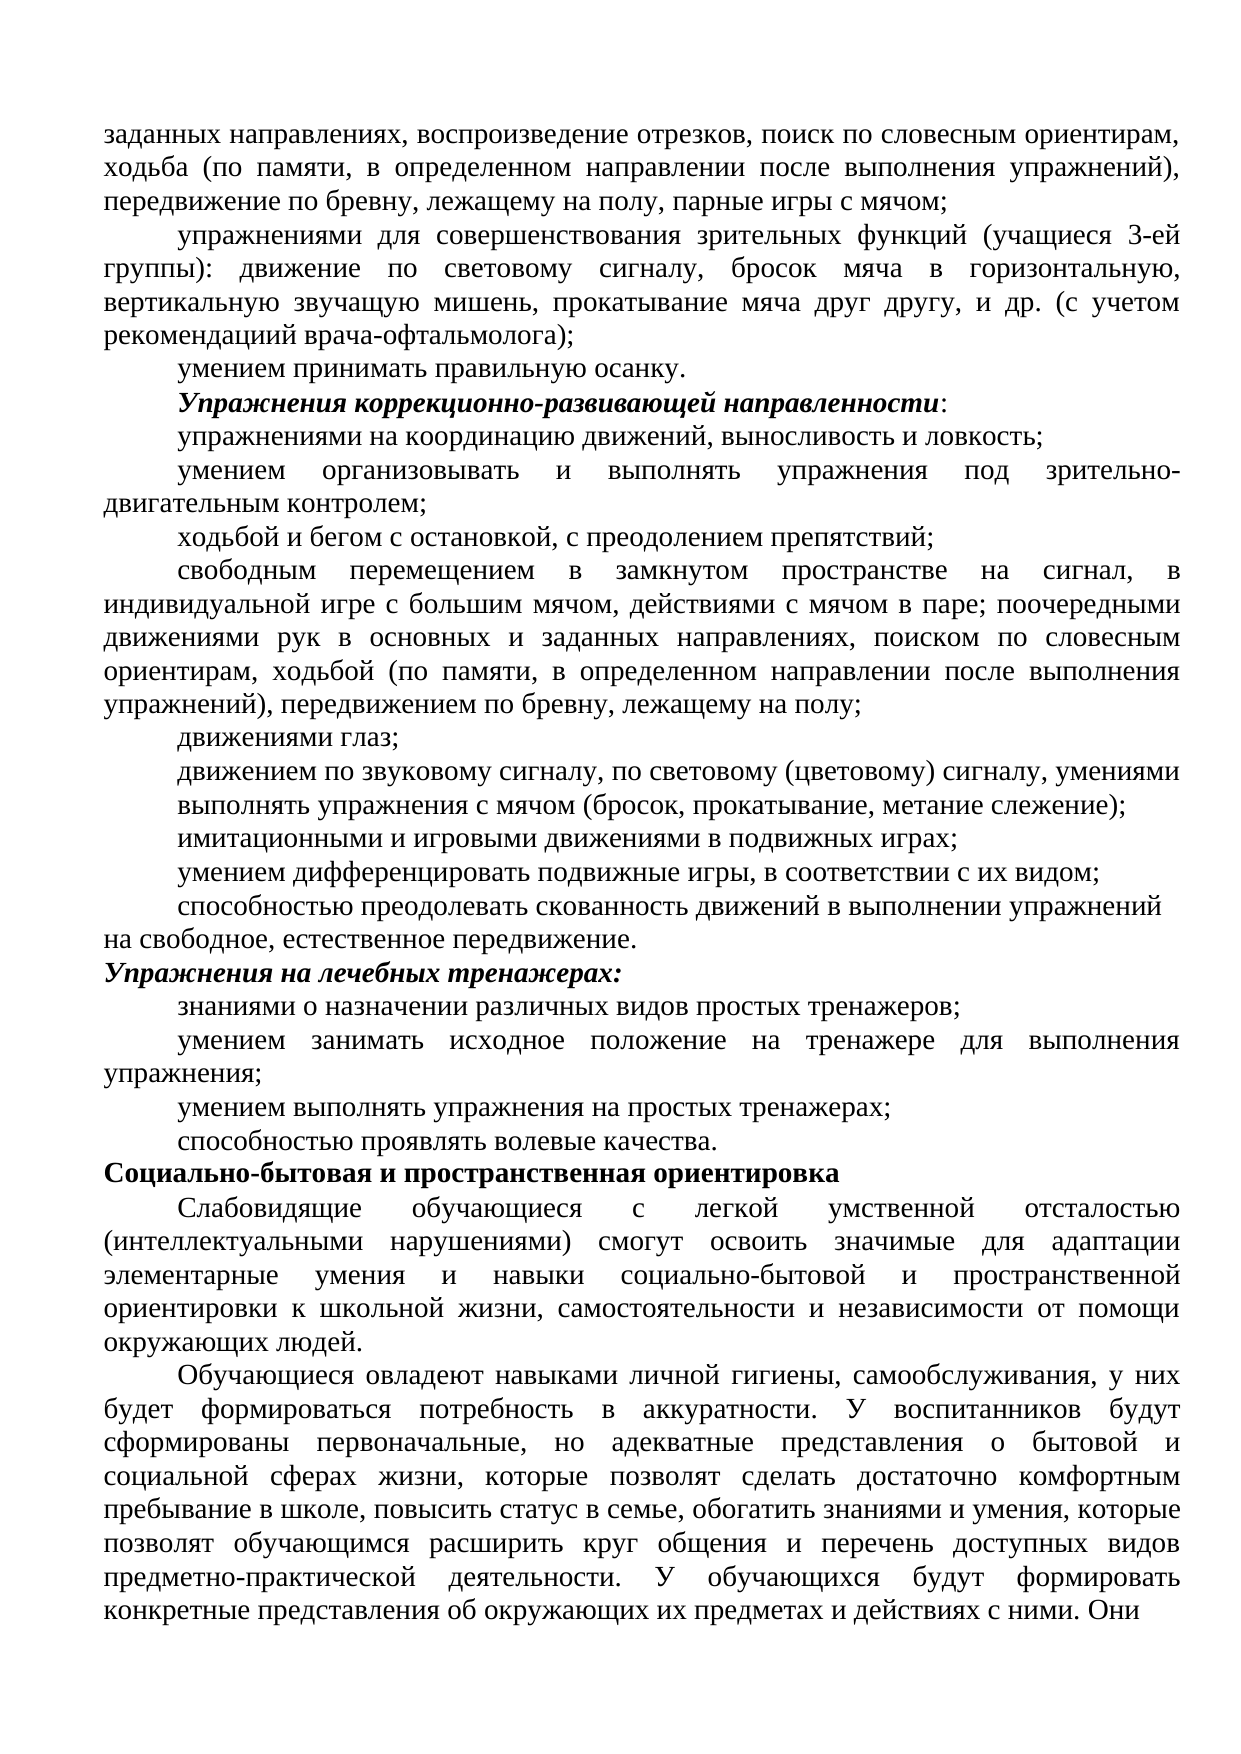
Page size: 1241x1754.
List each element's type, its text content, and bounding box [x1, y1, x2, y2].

text упражнениями для совершенствования зрительных функций (учащиеся 3-ей группы): движение по световому сигналу, бросок мяча в горизонтальную, вертикальную звучащую мишень, прокатывание мяча друг другу, и др. (с учетом рекомендациий врача-офтальмолога); [103, 217, 1182, 351]
subtitle Упражнения на лечебных тренажерах: [103, 955, 1209, 988]
text Обучающиеся овладеют навыками личной гигиены, самообслуживания, у них будет формироваться потребность в аккуратности. У воспитанников будут сформированы первоначальные, но адекватные представления о бытовой и социальной сферах жизни, которые позволят сделать достаточно комфортным пребывание в школе, повысить статус в семье, обогатить знаниями и умения, которые позволят обучающимся расширить круг общения и перечень доступных видов предметно-практической деятельности. У обучающихся будут формировать конкретные представления об окружающих их предметах и действиях с ними. Они [103, 1357, 1181, 1626]
text умением выполнять упражнения на простых тренажерах; способностью проявлять волевые качества. [177, 1089, 893, 1156]
text знаниями о назначении различных видов простых тренажеров; [177, 988, 1209, 1022]
text умением организовывать и выполнять упражнения под зрительно- двигательным контролем; [103, 452, 1182, 519]
text свободным перемещением в замкнутом пространстве на сигнал, в индивидуальной игре с большим мячом, действиями с мячом в паре; поочередными движениями рук в основных и заданных направлениях, поиском по словесным ориентирам, ходьбой (по памяти, в определенном направлении после выполнения упражнений), передвижением по бревну, лежащему на полу; [103, 552, 1182, 720]
text движением по звуковому сигналу, по световому (цветовому) сигналу, умениями выполнять упражнения с мячом (бросок, прокатывание, метание слежение); имитационными и игровыми движениями в подвижных играх; [177, 753, 1182, 854]
text на свободное, естественное передвижение. [103, 921, 1209, 955]
text умением дифференцировать подвижные игры, в соответствии с их видом; способностью преодолевать скованность движений в выполнении упражнений [177, 854, 1209, 921]
text ходьбой и бегом с остановкой, с преодолением препятствий; [177, 519, 1209, 552]
text заданных направлениях, воспроизведение отрезков, поиск по словесным ориентирам, ходьба (по памяти, в определенном направлении после выполнения упражнений), передвижение по бревну, лежащему на полу, парные игры с мячом; [103, 116, 1181, 217]
text Упражнения коррекционно-развивающей направленности: упражнениями на координацию движений, выносливость и ловкость; [177, 385, 1046, 452]
text движениями глаз; [177, 720, 1209, 753]
subtitle Социально-бытовая и пространственная ориентировка [103, 1156, 1209, 1190]
text умением принимать правильную осанку. [177, 351, 1209, 385]
text умением занимать исходное положение на тренажере для выполнения упражнения; [103, 1022, 1181, 1089]
text Слабовидящие обучающиеся с легкой умственной отсталостью (интеллектуальными нарушениями) смогут освоить значимые для адаптации элементарные умения и навыки социально-бытовой и пространственной ориентировки к школьной жизни, самостоятельности и независимости от помощи окружающих людей. [103, 1190, 1181, 1357]
